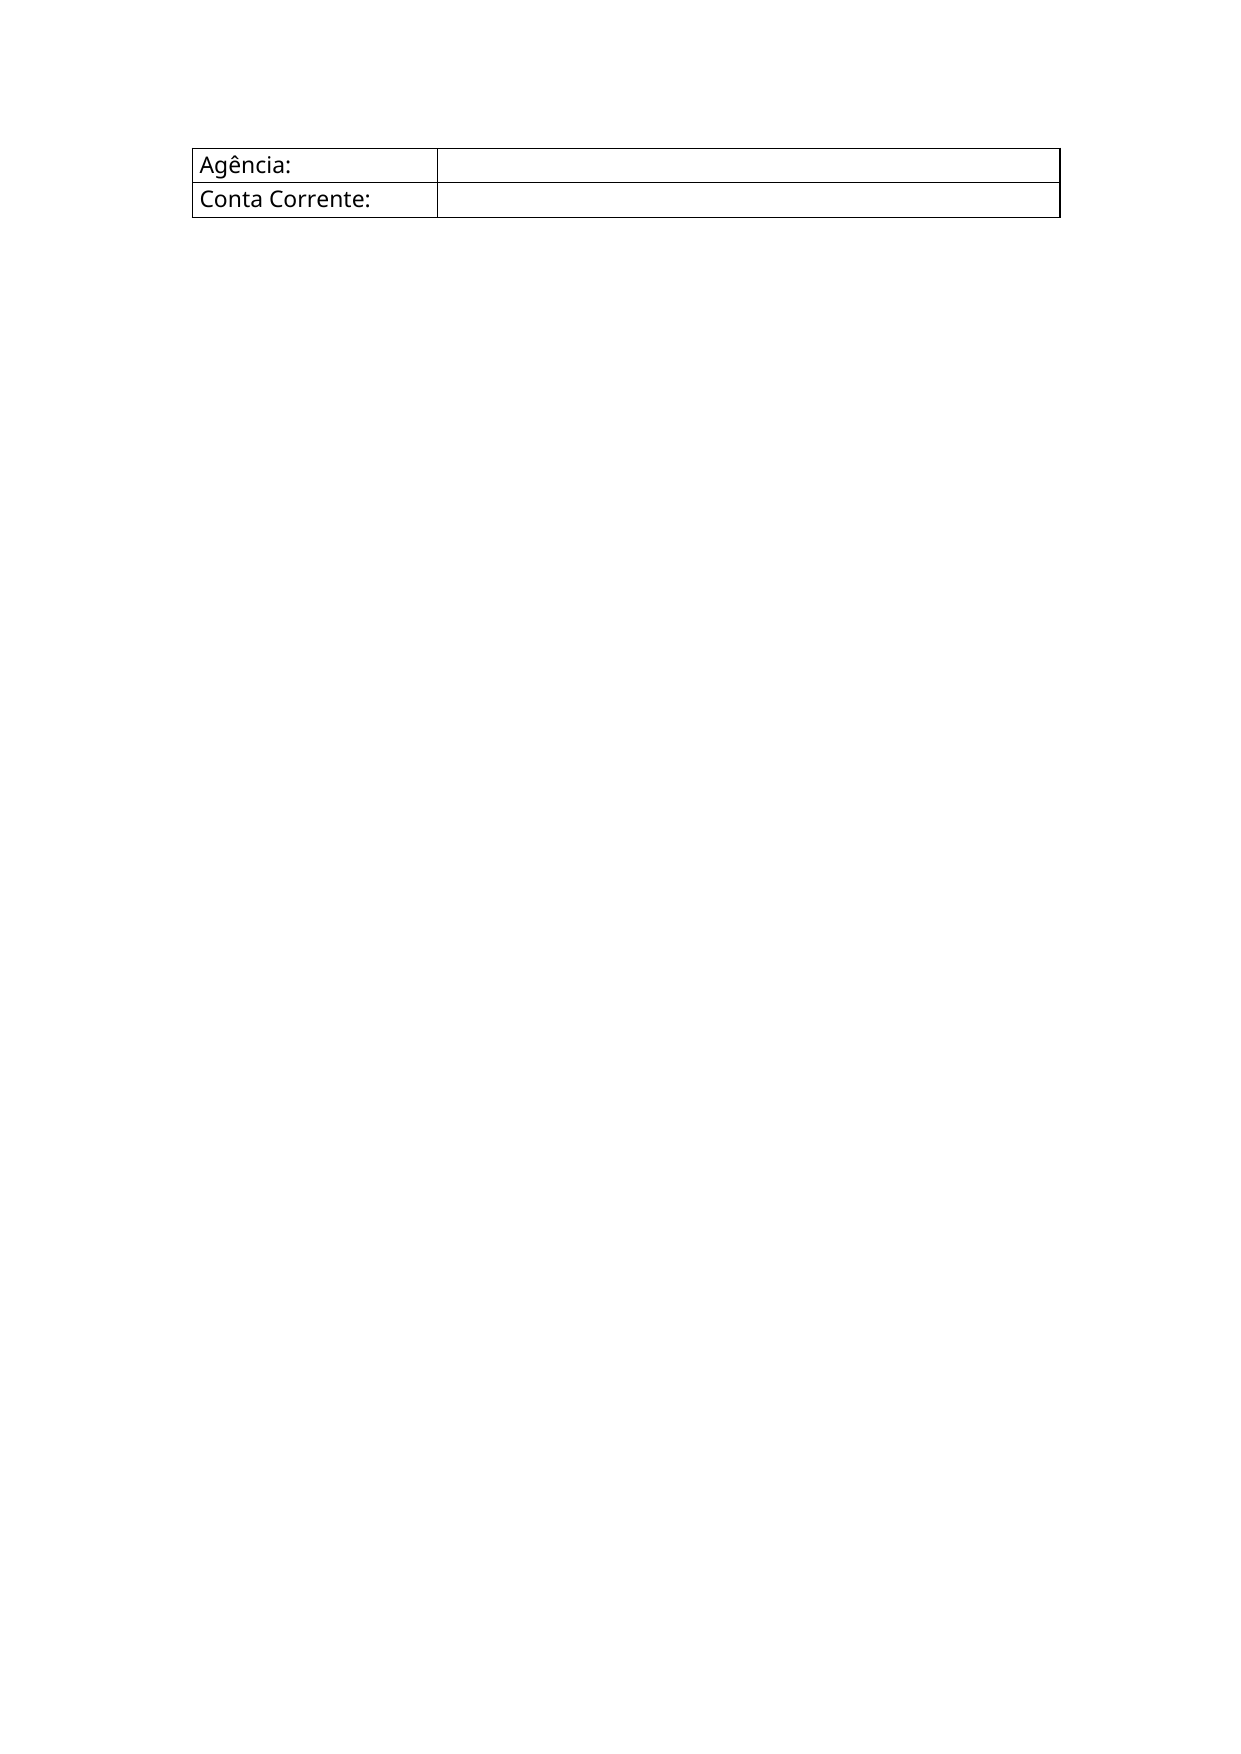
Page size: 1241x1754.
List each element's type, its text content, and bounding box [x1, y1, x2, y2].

table_cell [438, 183, 1059, 217]
table_cell Agência: [193, 149, 437, 182]
table_cell [438, 149, 1059, 182]
table_cell Conta Corrente: [193, 183, 437, 217]
